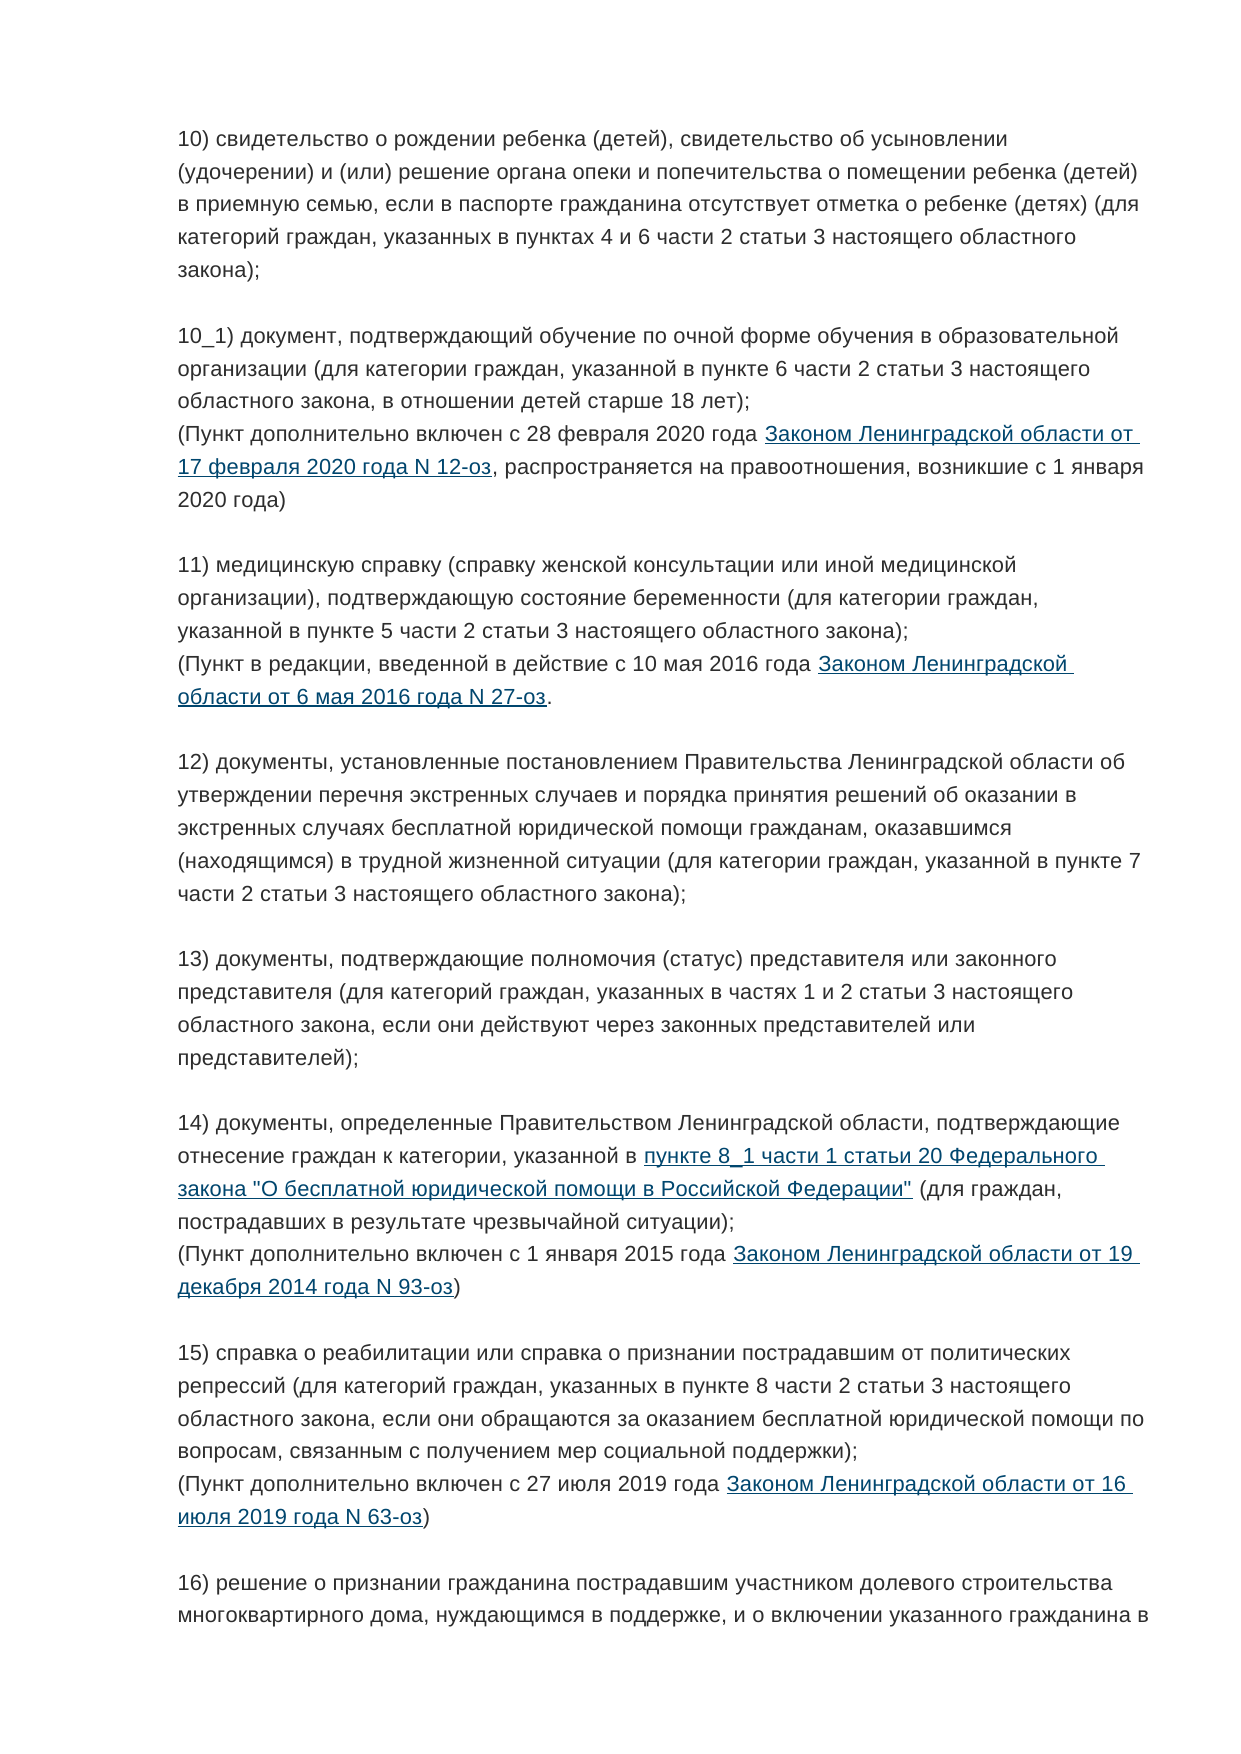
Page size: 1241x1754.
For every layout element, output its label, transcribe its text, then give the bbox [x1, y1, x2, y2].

text 12) документы, установленные постановлением Правительства Ленинградской области об утверждении перечня экстренных случаев и порядка принятия решений об оказании в экстренных случаях бесплатной юридической помощи гражданам, оказавшимся (находящимся) в трудной жизненной ситуации (для категории граждан, указанной в пункте 7 части 2 статьи 3 настоящего областного закона); [177, 742, 1152, 938]
text 14) документы, определенные Правительством Ленинградской области, подтверждающие отнесение граждан к категории, указанной в пункте 8_1 части 1 статьи 20 Федерального закона "О бесплатной юридической помощи в Российской Федерации" (для граждан, пострадавших в результате чрезвычайной ситуации); (Пункт дополнительно включен с 1 января 2015 года Законом Ленинградской области от 19 декабря 2014 года N 93-оз) [177, 1102, 1152, 1332]
text 10_1) документ, подтверждающий обучение по очной форме обучения в образовательной организации (для категории граждан, указанной в пункте 6 части 2 статьи 3 настоящего областного закона, в отношении детей старше 18 лет); (Пункт дополнительно включен с 28 февраля 2020 года Законом Ленинградской области от 17 февраля 2020 года N 12-оз, распространяется на правоотношения, возникшие с 1 января 2020 года) [177, 315, 1152, 545]
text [177, 1562, 1152, 1627]
text 11) медицинскую справку (справку женской консультации или иной медицинской организации), подтверждающую состояние беременности (для категории граждан, указанной в пункте 5 части 2 статьи 3 настоящего областного закона); (Пункт в редакции, введенной в действие с 10 мая 2016 года Законом Ленинградской области от 6 мая 2016 года N 27-оз. [177, 545, 1152, 742]
text 15) справка о реабилитации или справка о признании пострадавшим от политических репрессий (для категорий граждан, указанных в пункте 8 части 2 статьи 3 настоящего областного закона, если они обращаются за оказанием бесплатной юридической помощи по вопросам, связанным с получением мер социальной поддержки); (Пункт дополнительно включен с 27 июля 2019 года Законом Ленинградской области от 16 июля 2019 года N 63-оз) [177, 1332, 1152, 1562]
text 10) свидетельство о рождении ребенка (детей), свидетельство об усыновлении (удочерении) и (или) решение органа опеки и попечительства о помещении ребенка (детей) в приемную семью, если в паспорте гражданина отсутствует отметка о ребенке (детях) (для категорий граждан, указанных в пунктах 4 и 6 части 2 статьи 3 настоящего областного закона); [177, 118, 1152, 315]
text 13) документы, подтверждающие полномочия (статус) представителя или законного представителя (для категорий граждан, указанных в частях 1 и 2 статьи 3 настоящего областного закона, если они действуют через законных представителей или представителей); [177, 938, 1152, 1102]
